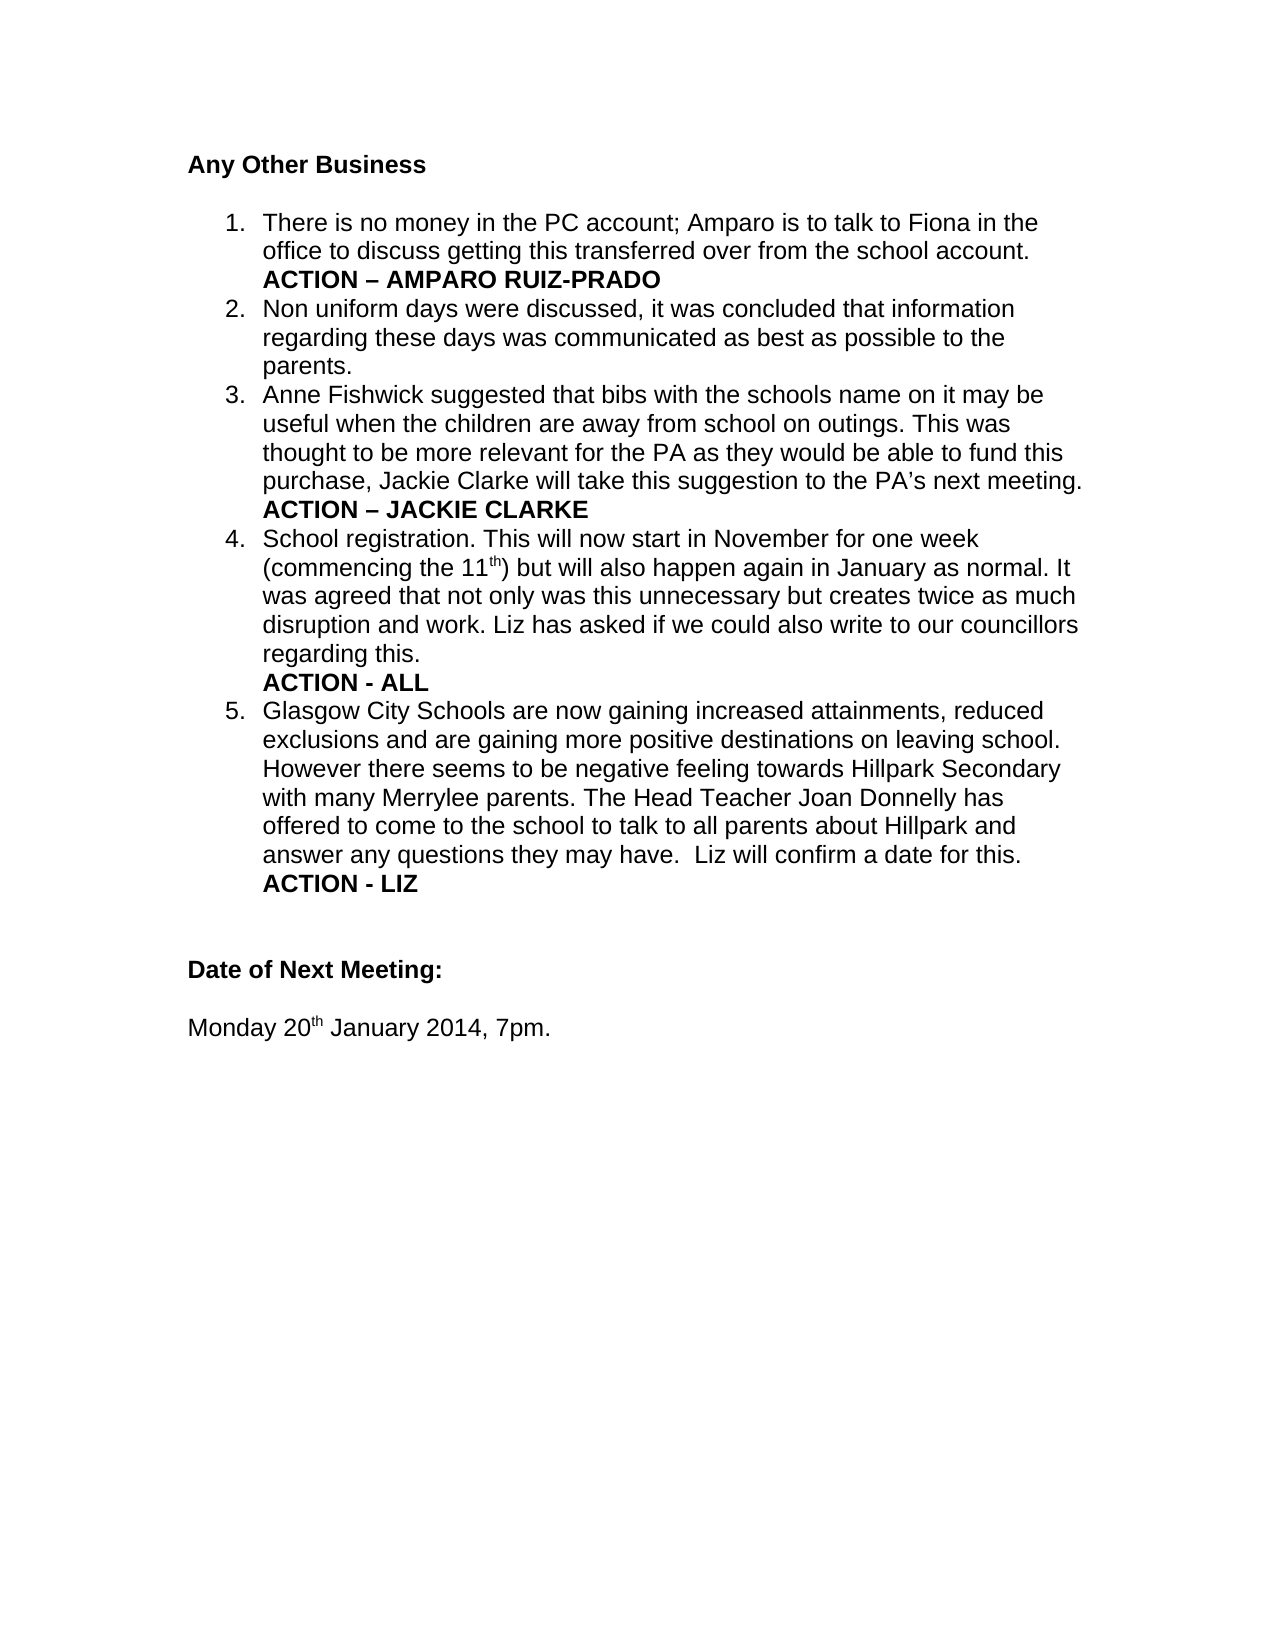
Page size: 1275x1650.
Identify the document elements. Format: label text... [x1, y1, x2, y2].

list ACTION - ALL [262, 667, 1087, 696]
text Any Other Business [187, 150, 1087, 179]
list Glasgow City Schools are now gaining increased attainments, reduced exclusions and are gaining more positive destinations on leaving school. However there seems to be negative feeling towards Hillpark Secondary with many Merrylee parents. The Head Teacher Joan Donnelly has offered to come to the school to talk to all parents about Hillpark and answer any questions they may have. Liz will confirm a date for this. [225, 696, 1087, 869]
list ACTION – AMPARO RUIZ-PRADO [262, 265, 1087, 294]
list Anne Fishwick suggested that bibs with the schools name on it may be useful when the children are away from school on outings. This was thought to be more relevant for the PA as they would be able to fund this purchase, Jackie Clarke will take this suggestion to the PA’s next meeting. ACTION – JACKIE CLARKE [225, 380, 1087, 524]
list School registration. This will now start in November for one week (commencing the 11th) but will also happen again in January as normal. It was agreed that not only was this unnecessary but creates twice as much disruption and work. Liz has asked if we could also write to our councillors regarding this. [225, 524, 1087, 667]
list Non uniform days were discussed, it was concluded that information regarding these days was communicated as best as possible to the parents. [225, 294, 1087, 380]
list ACTION - LIZ [262, 869, 1087, 897]
text Monday 20th January 2014, 7pm. [187, 1012, 1087, 1041]
list There is no money in the PC account; Amparo is to talk to Fiona in the office to discuss getting this transferred over from the school account. [225, 207, 1087, 265]
text Date of Next Meeting: [187, 955, 1087, 984]
